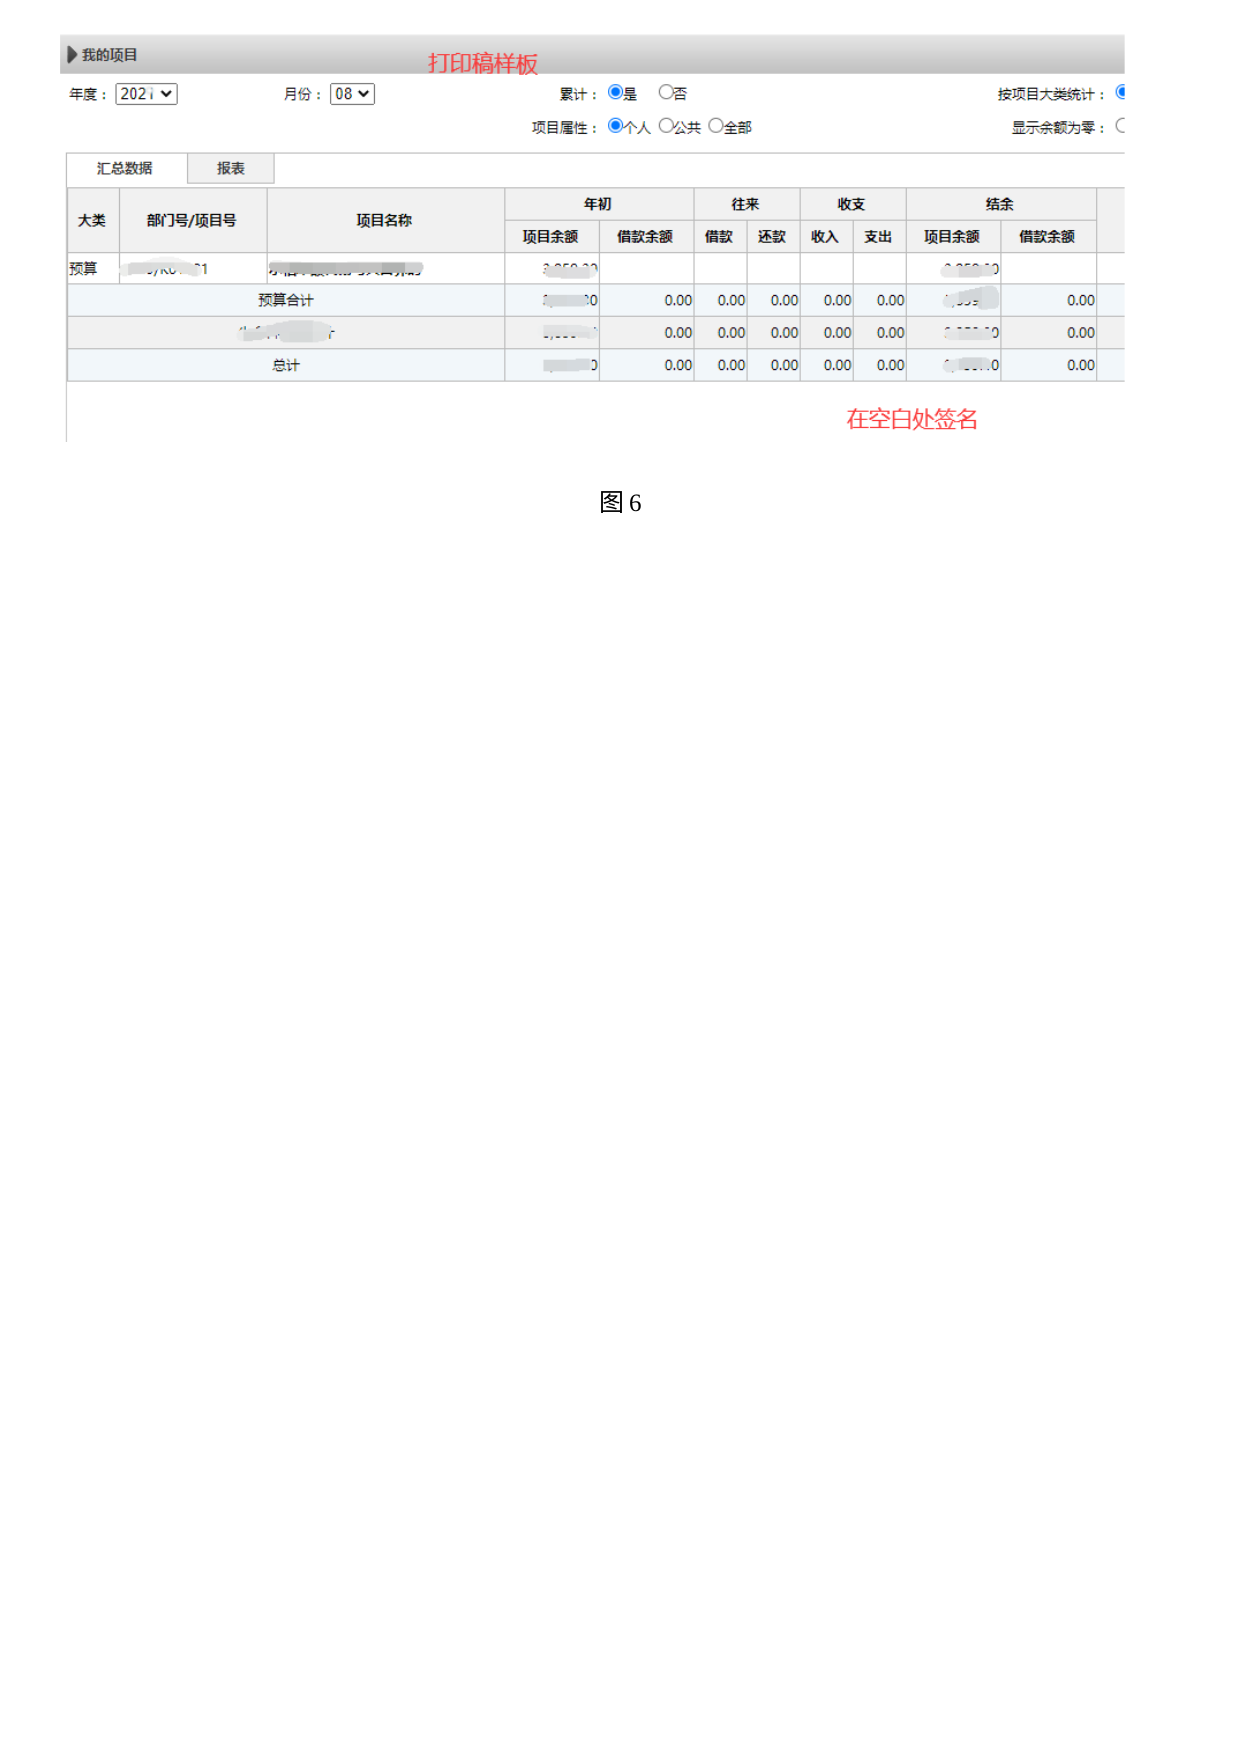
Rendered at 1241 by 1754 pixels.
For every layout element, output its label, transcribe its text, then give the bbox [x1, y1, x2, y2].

picture [59, 32, 1125, 442]
text 图6 [59, 468, 1181, 533]
